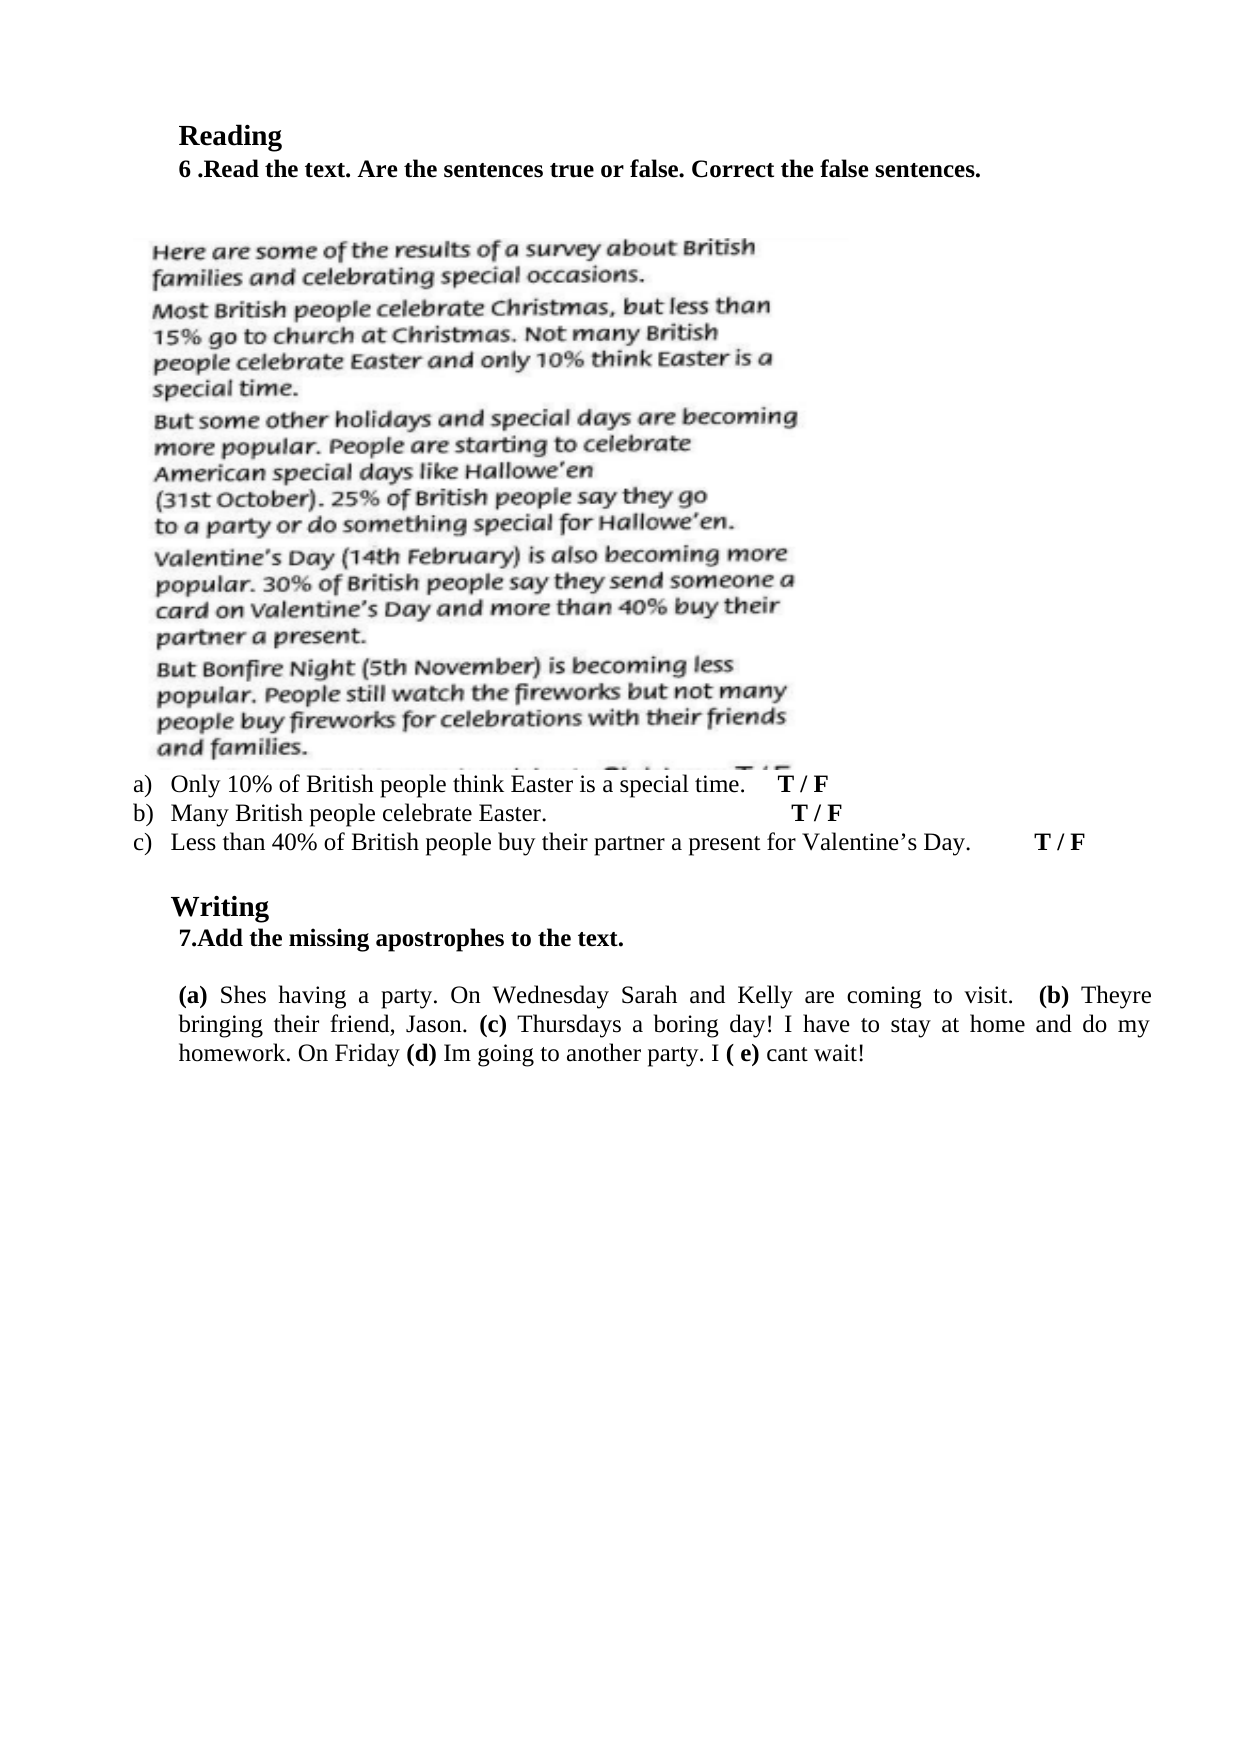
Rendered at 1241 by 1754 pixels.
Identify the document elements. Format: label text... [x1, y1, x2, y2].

list Only 10% of British people think Easter is a special time. T / F [133, 769, 1152, 798]
list Less than 40% of British people buy their partner a present for Valentine’s Day. T / F [133, 827, 1152, 856]
list (a) Shes having a party. On Wednesday Sarah and Kelly are coming to visit. (b) Theyre bringing their friend, Jason. (c) Thursdays a boring day! I have to stay at home and do my homework. On Friday (d) Im going to another party. I ( e) cant wait! [178, 980, 1152, 1066]
picture [132, 238, 849, 770]
list Many British people celebrate Easter. T / F [133, 798, 1152, 827]
list Writing [170, 889, 1152, 923]
list Reading [178, 118, 1152, 152]
list 6 .Read the text. Are the sentences true or false. Correct the false sentences. [178, 154, 1152, 183]
list 7.Add the missing apostrophes to the text. [178, 923, 1152, 951]
